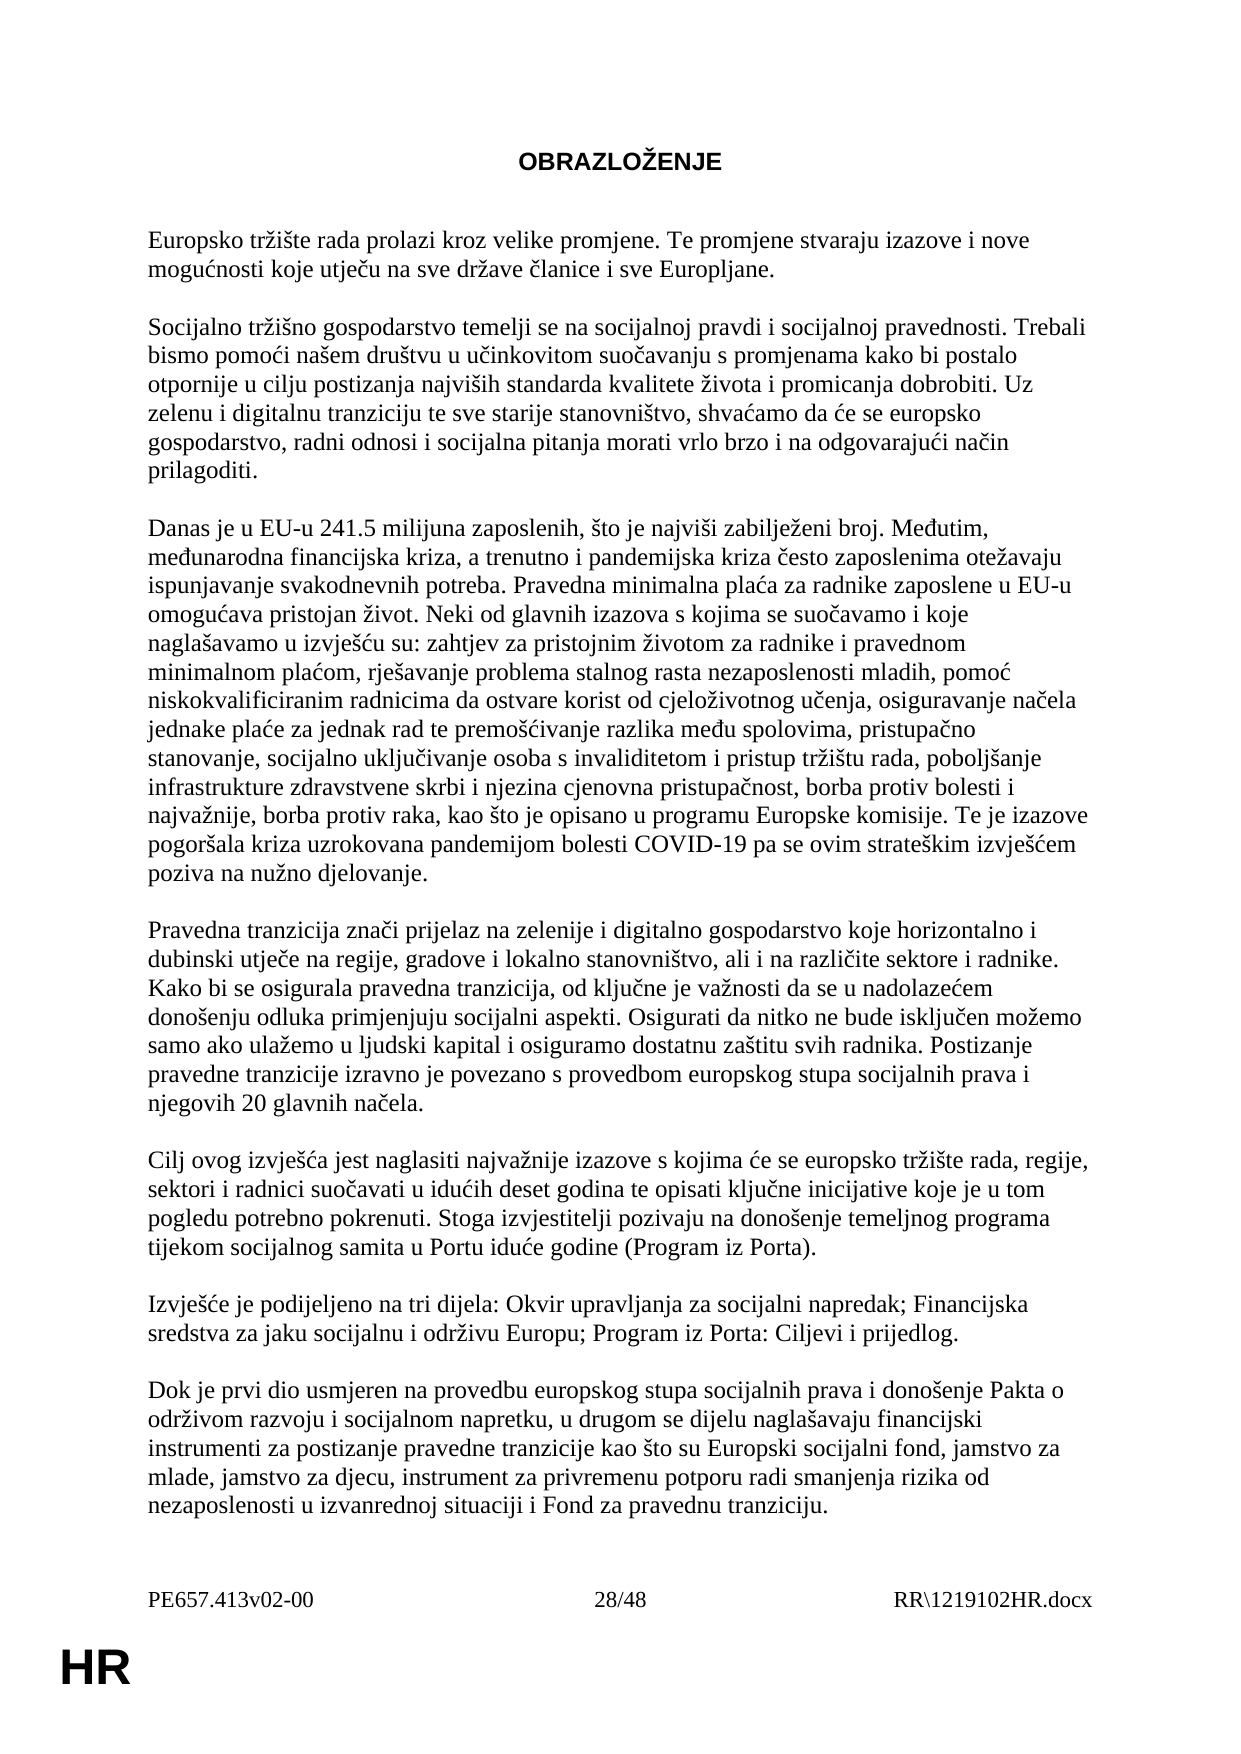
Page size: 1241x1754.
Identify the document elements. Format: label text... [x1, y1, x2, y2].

text Pravedna tranzicija znači prijelaz na zelenije i digitalno gospodarstvo koje horizontalno i dubinski utječe na regije, gradove i lokalno stanovništvo, ali i na različite sektore i radnike. [148, 916, 1092, 973]
subtitle OBRAZLOŽENJE [148, 147, 1092, 176]
text Socijalno tržišno gospodarstvo temelji se na socijalnoj pravdi i socijalnoj pravednosti. Trebali bismo pomoći našem društvu u učinkovitom suočavanju s promjenama kako bi postalo otpornije u cilju postizanja najviših standarda kvalitete života i promicanja dobrobiti. Uz zelenu i digitalnu tranziciju te sve starije stanovništvo, shvaćamo da će se europsko gospodarstvo, radni odnosi i socijalna pitanja morati vrlo brzo i na odgovarajući način prilagoditi. [148, 312, 1092, 484]
text Dok je prvi dio usmjeren na provedbu europskog stupa socijalnih prava i donošenje Pakta o održivom razvoju i socijalnom napretku, u drugom se dijelu naglašavaju financijski instrumenti za postizanje pravedne tranzicije kao što su Europski socijalni fond, jamstvo za mlade, jamstvo za djecu, instrument za privremenu potporu radi smanjenja rizika od nezaposlenosti u izvanrednoj situaciji i Fond za pravednu tranziciju. [148, 1376, 1092, 1519]
text Izvješće je podijeljeno na tri dijela: Okvir upravljanja za socijalni napredak; Financijska sredstva za jaku socijalnu i održivu Europu; Program iz Porta: Ciljevi i prijedlog. [148, 1289, 1092, 1347]
text Kako bi se osigurala pravedna tranzicija, od ključne je važnosti da se u nadolazećem donošenju odluka primjenjuju socijalni aspekti. Osigurati da nitko ne bude isključen možemo samo ako ulažemo u ljudski kapital i osiguramo dostatnu zaštitu svih radnika. Postizanje pravedne tranzicije izravno je povezano s provedbom europskog stupa socijalnih prava i njegovih 20 glavnih načela. [148, 973, 1092, 1117]
text Europsko tržište rada prolazi kroz velike promjene. Te promjene stvaraju izazove i nove mogućnosti koje utječu na sve države članice i sve Europljane. [148, 226, 1092, 283]
text Cilj ovog izvješća jest naglasiti najvažnije izazove s kojima će se europsko tržište rada, regije, sektori i radnici suočavati u idućih deset godina te opisati ključne inicijative koje je u tom pogledu potrebno pokrenuti. Stoga izvjestitelji pozivaju na donošenje temeljnog programa tijekom socijalnog samita u Portu iduće godine (Program iz Porta). [148, 1146, 1092, 1261]
text Danas je u EU-u 241.5 milijuna zaposlenih, što je najviši zabilježeni broj. Međutim, međunarodna financijska kriza, a trenutno i pandemijska kriza često zaposlenima otežavaju ispunjavanje svakodnevnih potreba. Pravedna minimalna plaća za radnike zaposlene u EU-u omogućava pristojan život. Neki od glavnih izazova s kojima se suočavamo i koje naglašavamo u izvješću su: zahtjev za pristojnim životom za radnike i pravednom minimalnom plaćom, rješavanje problema stalnog rasta nezaposlenosti mladih, pomoć niskokvalificiranim radnicima da ostvare korist od cjeloživotnog učenja, osiguravanje načela jednake plaće za jednak rad te premošćivanje razlika među spolovima, pristupačno stanovanje, socijalno uključivanje osoba s invaliditetom i pristup tržištu rada, poboljšanje infrastrukture zdravstvene skrbi i njezina cjenovna pristupačnost, borba protiv bolesti i najvažnije, borba protiv raka, kao što je opisano u programu Europske komisije. Te je izazove pogoršala kriza uzrokovana pandemijom bolesti COVID-19 pa se ovim strateškim izvješćem poziva na nužno djelovanje. [148, 513, 1092, 887]
